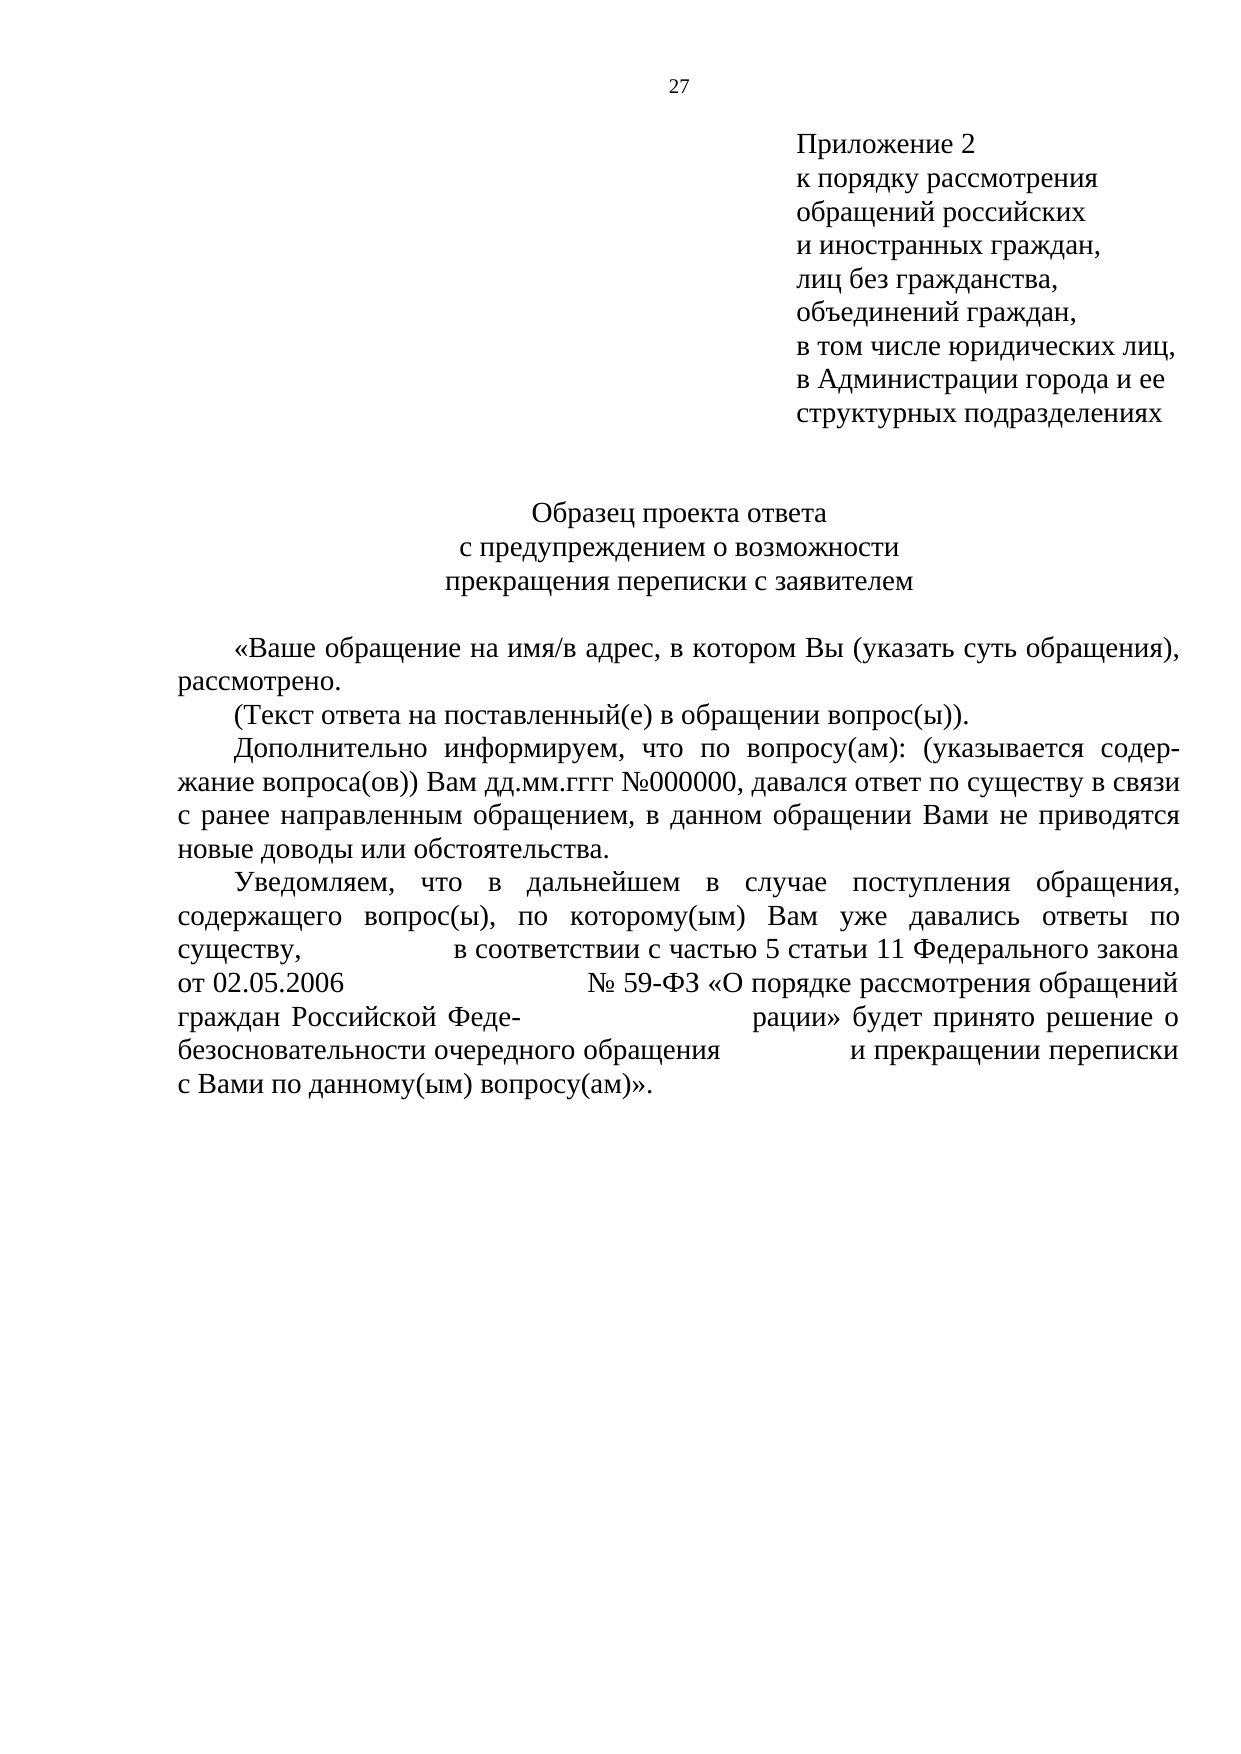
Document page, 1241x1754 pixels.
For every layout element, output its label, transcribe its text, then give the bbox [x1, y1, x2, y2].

text лиц без гражданства, [796, 261, 1181, 294]
text Дополнительно информируем, что по вопросу(ам): (указывается содер- жание вопроса(ов)) Вам дд.мм.гггг №000000, давался ответ по существу в связи с ранее направленным обращением, в данном обращении Вами не приводятся новые доводы или обстоятельства. [177, 730, 1181, 864]
text Образец проекта ответа [177, 496, 1181, 529]
text обращений российских [796, 194, 1181, 227]
text Уведомляем, что в дальнейшем в случае поступления обращения, содержащего вопрос(ы), по которому(ым) Вам уже давались ответы по существу, в соответствии с частью 5 статьи 11 Федерального закона от 02.05.2006 № 59-ФЗ «О порядке рассмотрения обращений граждан Российской Феде- рации» будет принято решение о безосновательности очередного обращения и прекращении переписки с Вами по данному(ым) вопросу(ам)». [177, 864, 1181, 1099]
text прекращения переписки с заявителем [177, 563, 1181, 596]
text и иностранных граждан, [796, 227, 1181, 261]
text объединений граждан, [796, 294, 1181, 328]
text к порядку рассмотрения [796, 160, 1181, 194]
text Приложение 2 [796, 127, 1181, 160]
text (Текст ответа на поставленный(е) в обращении вопрос(ы)). [177, 697, 1181, 730]
text с предупреждением о возможности [177, 529, 1181, 563]
text в том числе юридических лиц, в Администрации города и ее структурных подразделениях [796, 328, 1181, 428]
text «Ваше обращение на имя/в адрес, в котором Вы (указать суть обращения), рассмотрено. [177, 630, 1181, 697]
